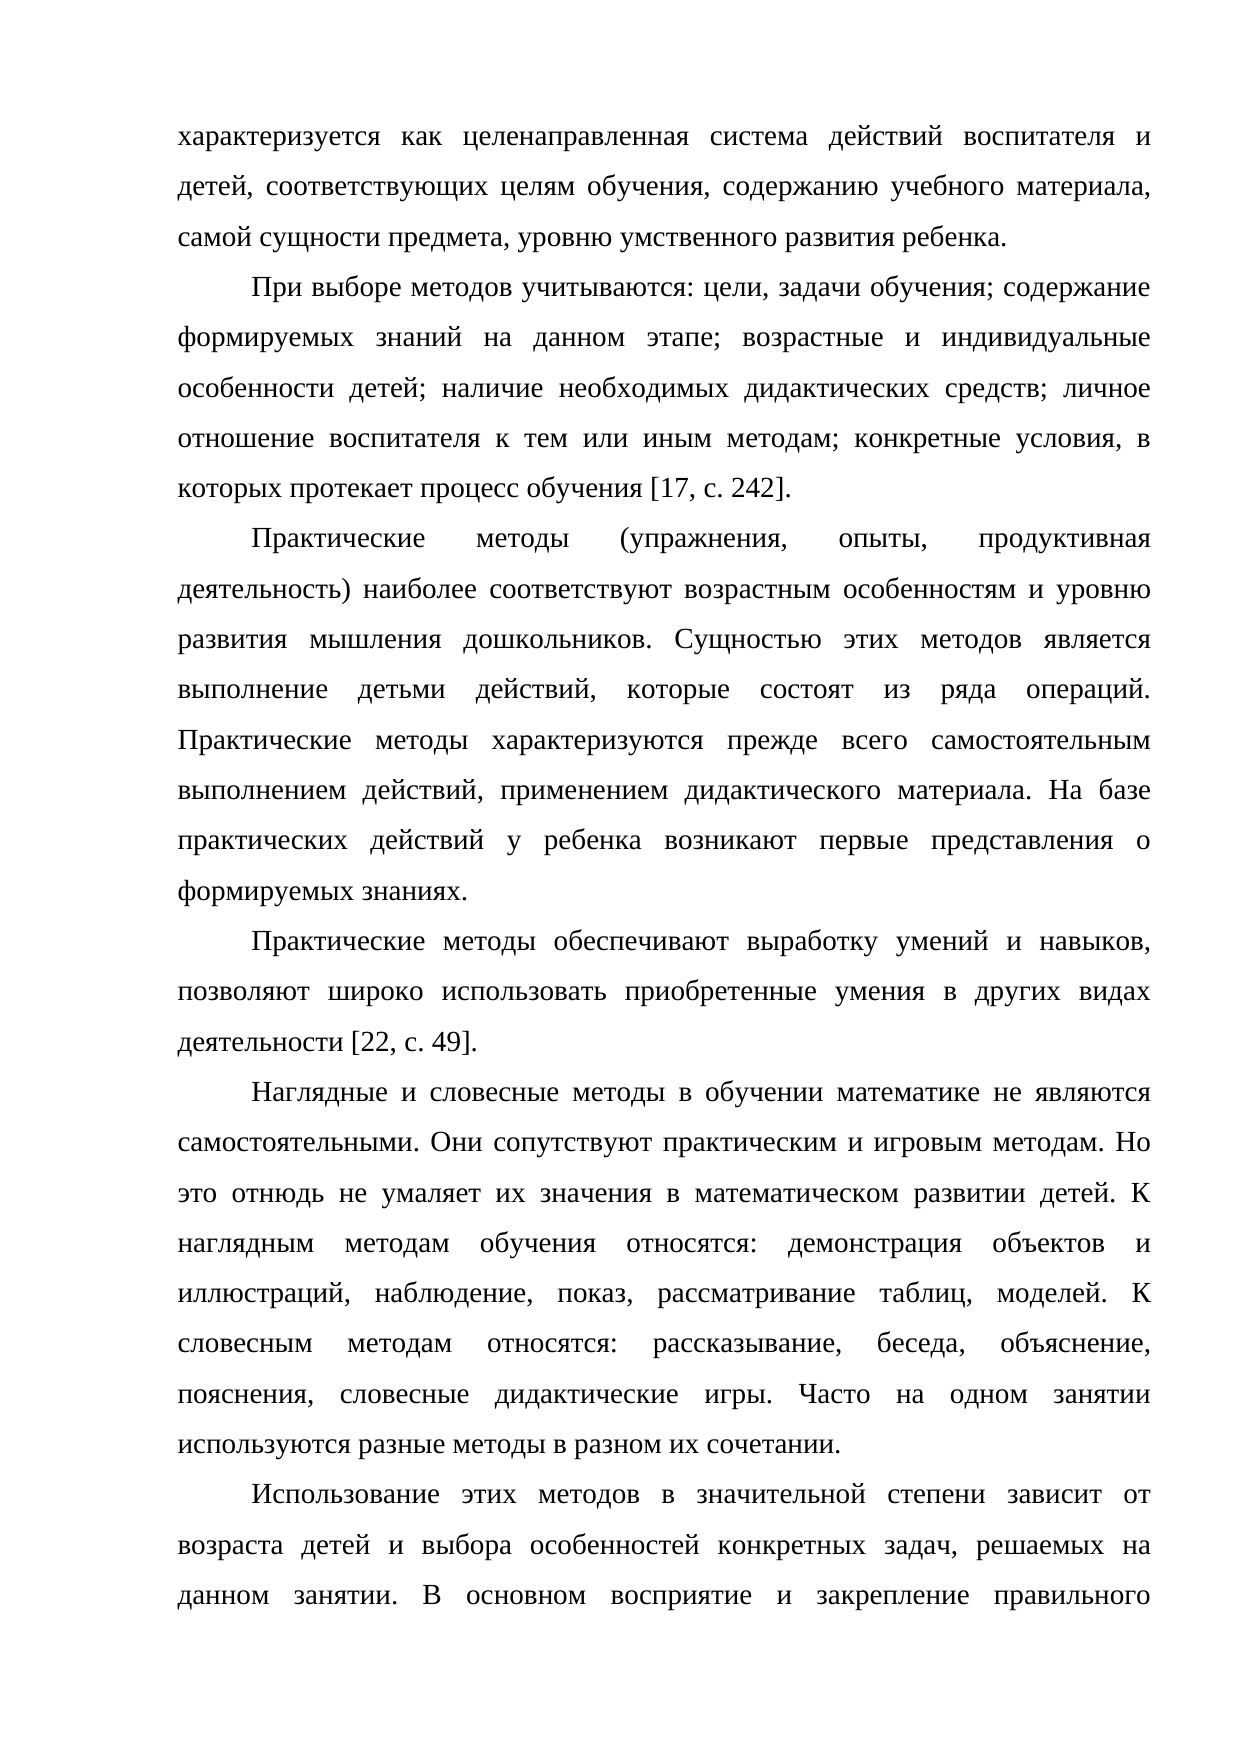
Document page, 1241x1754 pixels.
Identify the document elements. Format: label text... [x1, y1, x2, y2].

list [177, 1477, 1152, 1611]
list Практические методы (упражнения, опыты, продуктивная деятельность) наиболее соответствуют возрастным особенностям и уровню развития мышления дошкольников. Сущностью этих методов является выполнение детьми действий, которые состоят из ряда операций. Практические методы характеризуются прежде всего самостоятельным выполнением действий, применением дидактического материала. На базе практических действий у ребенка возникают первые представления о формируемых знаниях. [177, 521, 1152, 906]
list Практические методы обеспечивают выработку умений и навыков, позволяют широко использовать приобретенные умения в других видах деятельности [22, с. 49]. [177, 923, 1152, 1057]
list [177, 118, 1152, 252]
list При выборе методов учитываются: цели, задачи обучения; содержание формируемых знаний на данном этапе; возрастные и индивидуальные особенности детей; наличие необходимых дидактических средств; личное отношение воспитателя к тем или иным методам; конкретные условия, в которых протекает процесс обучения [17, с. 242]. [177, 269, 1152, 504]
list Наглядные и словесные методы в обучении математике не являются самостоятельными. Они сопутствуют практическим и игровым методам. Но это отнюдь не умаляет их значения в математическом развитии детей. К наглядным методам обучения относятся: демонстрация объектов и иллюстраций, наблюдение, показ, рассматривание таблиц, моделей. К словесным методам относятся: рассказывание, беседа, объяснение, пояснения, словесные дидактические игры. Часто на одном занятии используются разные методы в разном их сочетании. [177, 1074, 1152, 1460]
